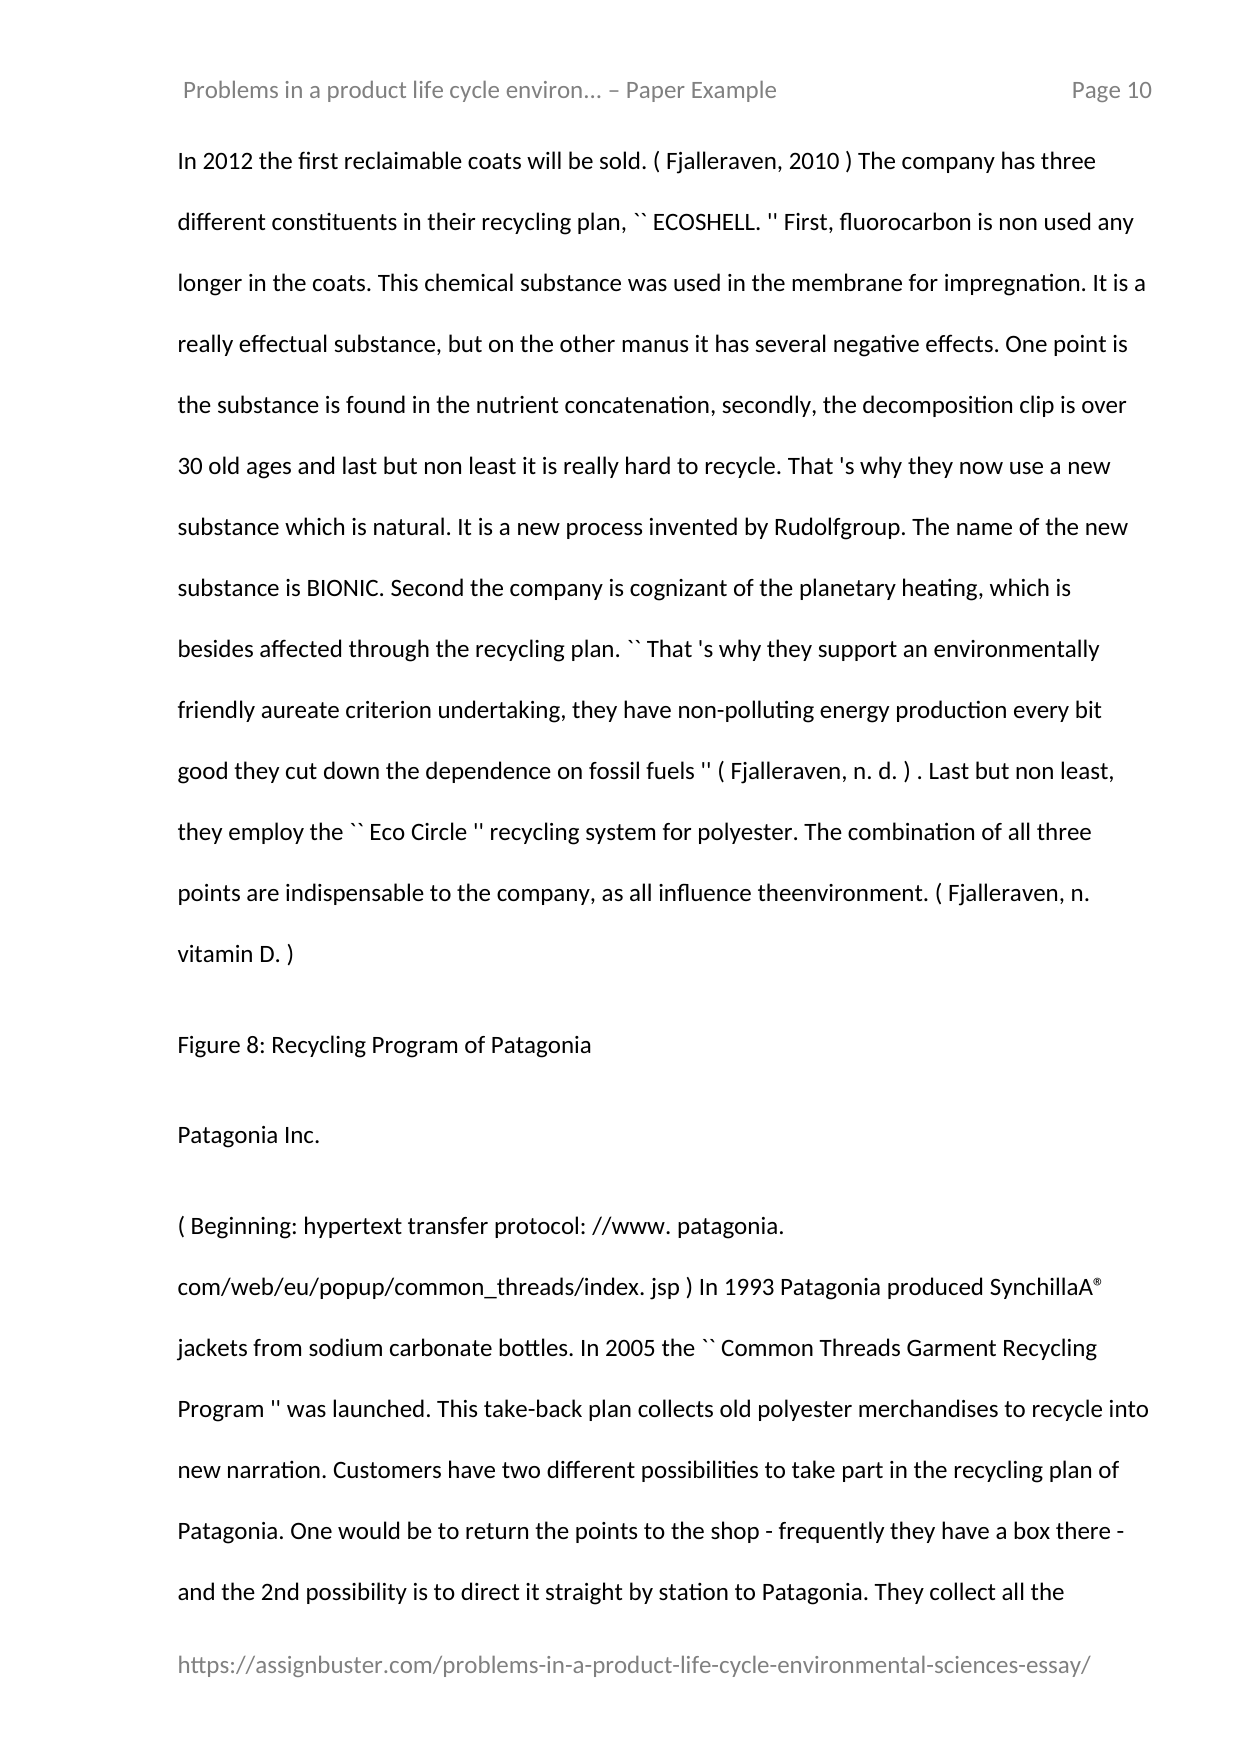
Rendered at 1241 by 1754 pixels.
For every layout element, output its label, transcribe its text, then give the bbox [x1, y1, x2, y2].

text Figure 8: Recycling Program of Patagonia [177, 1029, 1152, 1059]
text In 2012 the first reclaimable coats will be sold. ( Fjalleraven, 2010 ) The company has three different constituents in their recycling plan, `` ECOSHELL. '' First, fluorocarbon is non used any longer in the coats. This chemical substance was used in the membrane for impregnation. It is a really effectual substance, but on the other manus it has several negative effects. One point is the substance is found in the nutrient concatenation, secondly, the decomposition clip is over 30 old ages and last but non least it is really hard to recycle. That 's why they now use a new substance which is natural. It is a new process invented by Rudolfgroup. The name of the new substance is BIONIC. Second the company is cognizant of the planetary heating, which is besides affected through the recycling plan. `` That 's why they support an environmentally friendly aureate criterion undertaking, they have non-polluting energy production every bit good they cut down the dependence on fossil fuels '' ( Fjalleraven, n. d. ) . Last but non least, they employ the `` Eco Circle '' recycling system for polyester. The combination of all three points are indispensable to the company, as all influence theenvironment. ( Fjalleraven, n. vitamin D. ) [177, 145, 1152, 969]
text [177, 1210, 1152, 1607]
text Patagonia Inc. [177, 1119, 1152, 1150]
